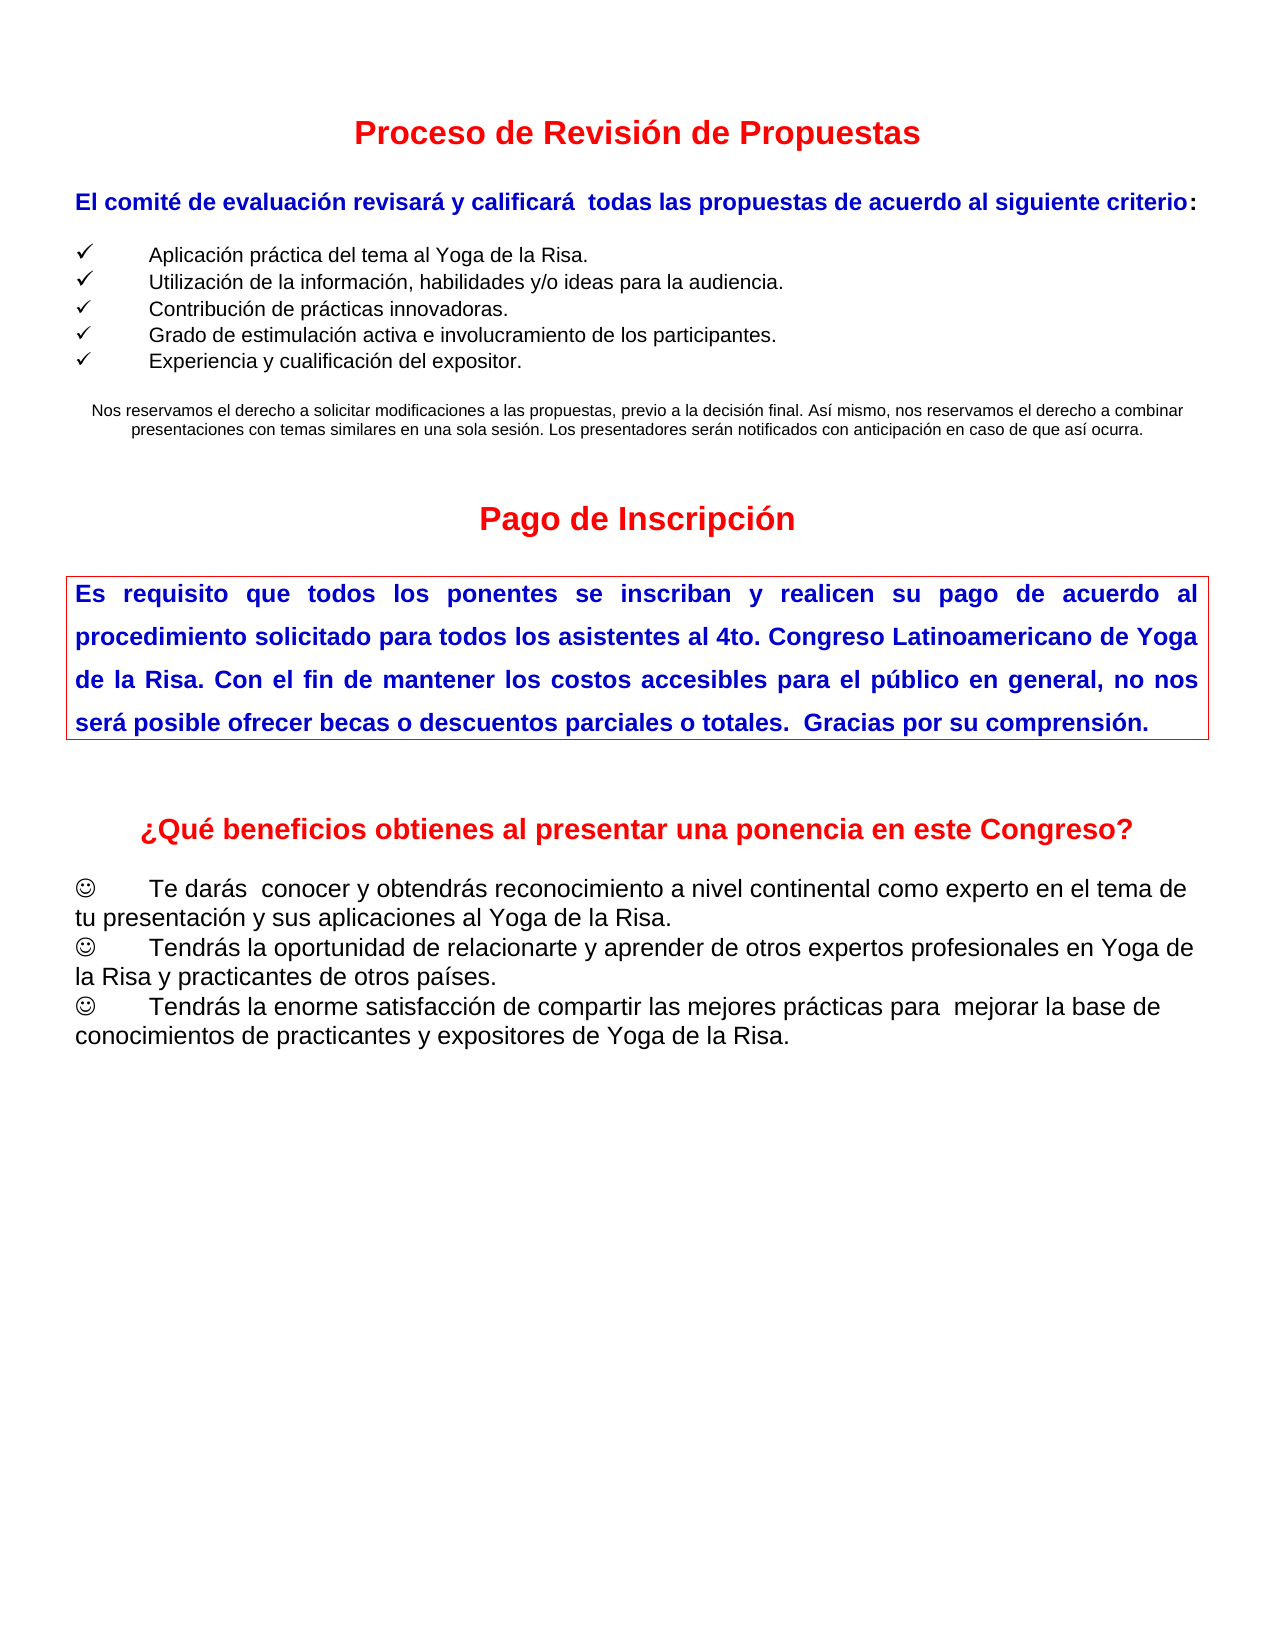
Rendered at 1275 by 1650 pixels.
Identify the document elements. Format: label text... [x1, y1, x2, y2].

list Grado de estimulación activa e involucramiento de los participantes. [75, 323, 1200, 347]
list Utilización de la información, habilidades y/o ideas para la audiencia. [75, 270, 1200, 294]
list Tendrás la oportunidad de relacionarte y aprender de otros expertos profesionales en Yoga de la Risa y practicantes de otros países. [75, 933, 1200, 991]
list Aplicación práctica del tema al Yoga de la Risa. [75, 243, 1200, 268]
text Nos reservamos el derecho a solicitar modificaciones a las propuestas, previo a la decisión final. Así mismo, nos reservamos el derecho a combinar presentaciones con temas similares en una sola sesión. Los presentadores serán notificados con anticipación en caso de que así ocurra. [75, 401, 1200, 439]
text Proceso de Revisión de Propuestas [75, 113, 1200, 152]
text Es requisito que todos los ponentes se inscriban y realicen su pago de acuerdo al procedimiento solicitado para todos los asistentes al 4to. Congreso Latinoamericano de Yoga de la Risa. Con el fin de mantener los costos accesibles para el público en general, no nos será posible ofrecer becas o descuentos parciales o totales. Gracias por su comprensión. [67, 577, 1208, 739]
list Contribución de prácticas innovadoras. [75, 297, 1200, 321]
list Tendrás la enorme satisfacción de compartir las mejores prácticas para mejorar la base de conocimientos de practicantes y expositores de Yoga de la Risa. [75, 992, 1200, 1049]
text ¿Qué beneficios obtienes al presentar una ponencia en este Congreso? [75, 812, 1200, 846]
list Te darás conocer y obtendrás reconocimiento a nivel continental como experto en el tema de tu presentación y sus aplicaciones al Yoga de la Risa. [75, 874, 1200, 932]
text Pago de Inscripción [75, 499, 1200, 537]
text El comité de evaluación revisará y calificará todas las propuestas de acuerdo al siguiente criterio: [75, 188, 1200, 215]
list Experiencia y cualificación del expositor. [75, 349, 1200, 373]
